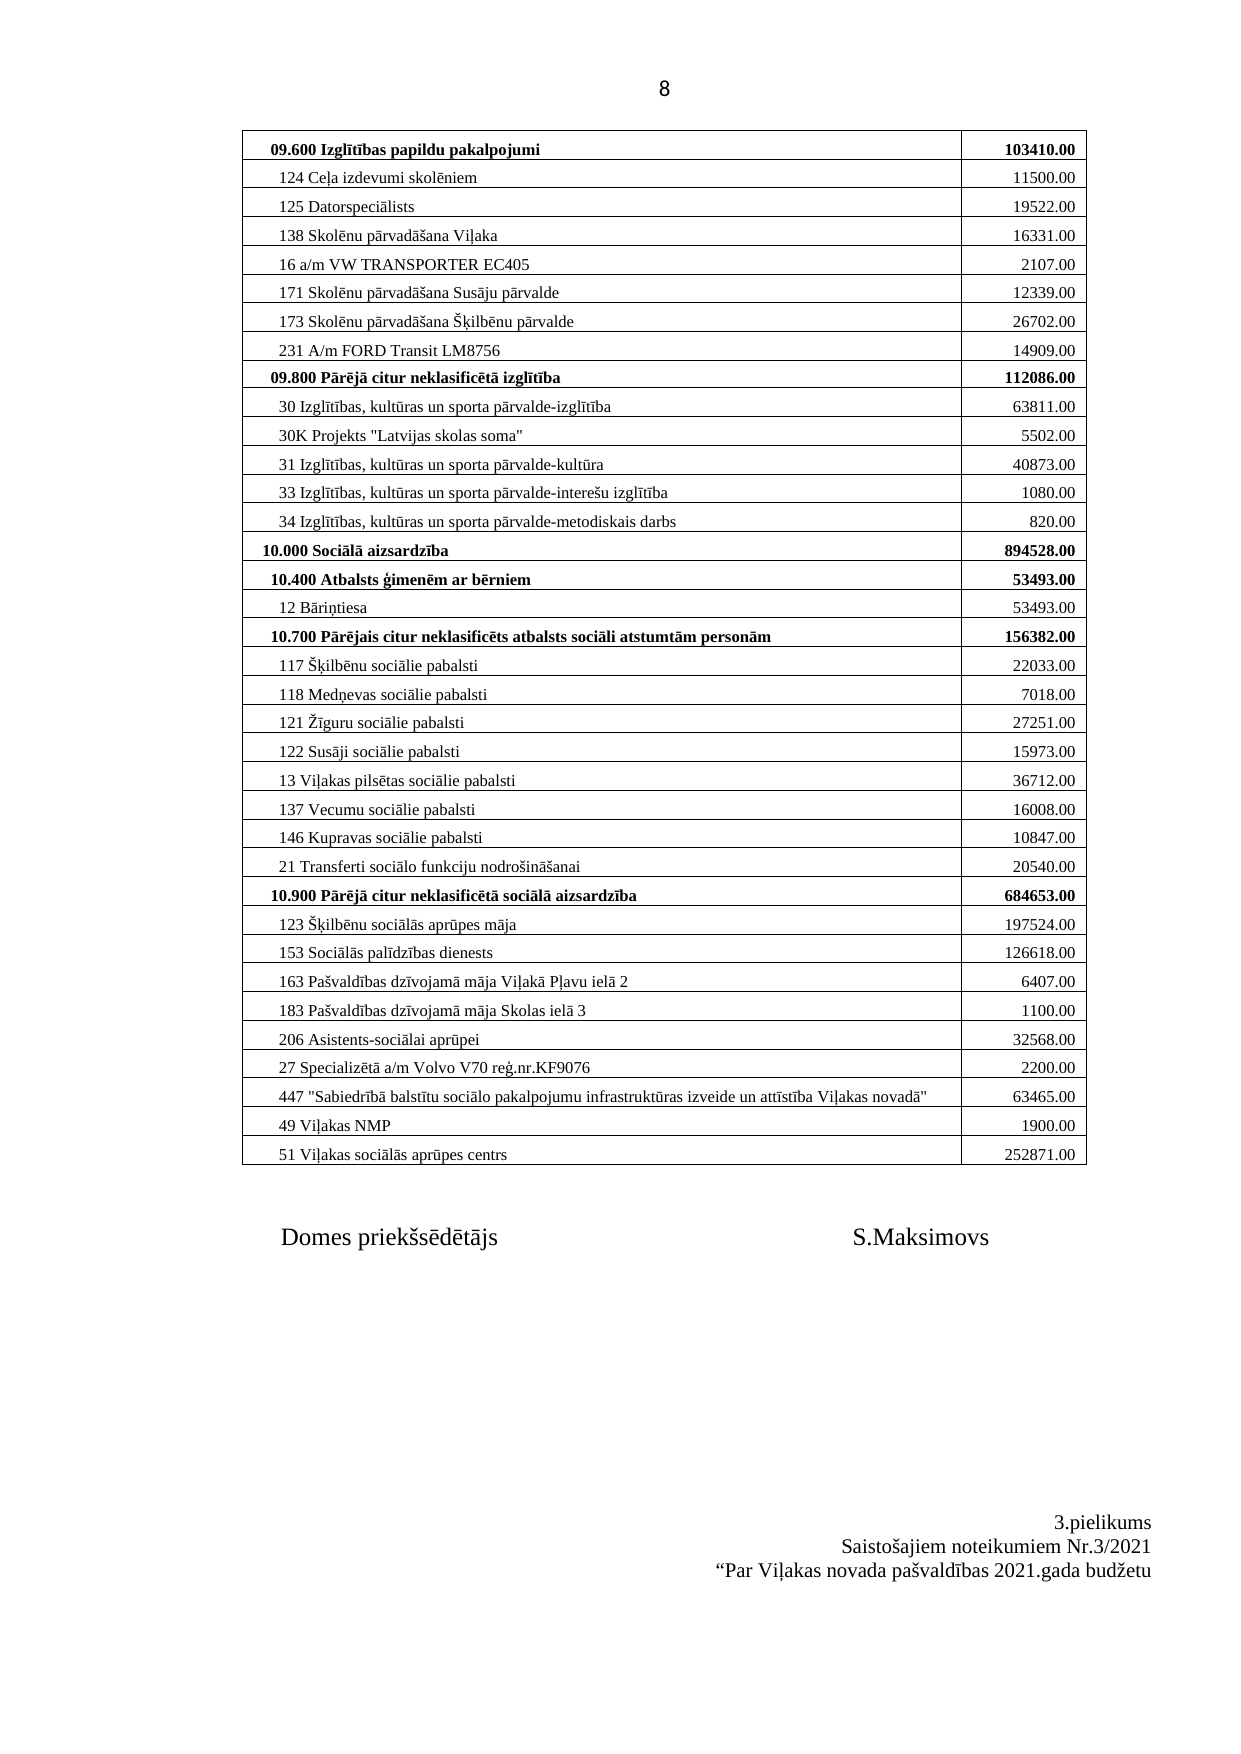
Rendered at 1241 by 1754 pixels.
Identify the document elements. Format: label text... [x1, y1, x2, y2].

table_cell 684653.00 [962, 877, 1086, 905]
table_cell 16 a/m VW TRANSPORTER EC405 [243, 246, 961, 273]
table_cell 112086.00 [962, 361, 1086, 387]
table_cell 231 A/m FORD Transit LM8756 [243, 332, 961, 360]
table_cell 894528.00 [962, 532, 1086, 560]
table_cell 36712.00 [962, 762, 1086, 790]
table_cell 820.00 [962, 503, 1086, 531]
table_cell 2200.00 [962, 1050, 1086, 1077]
table_cell 10.700 Pārējais citur neklasificēts atbalsts sociāli atstumtām personām [243, 618, 961, 646]
table_cell 22033.00 [962, 647, 1086, 675]
table_cell 21 Transferti sociālo funkciju nodrošināšanai [243, 848, 961, 876]
table_cell 5502.00 [962, 417, 1086, 445]
table_cell 2107.00 [962, 246, 1086, 273]
table_cell 16008.00 [962, 791, 1086, 818]
table_cell 118 Medņevas sociālie pabalsti [243, 676, 961, 703]
table_cell 1100.00 [962, 992, 1086, 1020]
table_cell 146 Kupravas sociālie pabalsti [243, 820, 961, 847]
table_cell 53493.00 [962, 590, 1086, 617]
table_cell 156382.00 [962, 618, 1086, 646]
table_cell 63811.00 [962, 388, 1086, 416]
table_cell 19522.00 [962, 188, 1086, 216]
table_cell 138 Skolēnu pārvadāšana Viļaka [243, 217, 961, 245]
table_cell 31 Izglītības, kultūras un sporta pārvalde-kultūra [243, 446, 961, 473]
table_cell 27 Specializētā a/m Volvo V70 reģ.nr.KF9076 [243, 1050, 961, 1077]
table_cell 27251.00 [962, 705, 1086, 732]
table_cell 123 Šķilbēnu sociālās aprūpes māja [243, 906, 961, 933]
table_cell 171 Skolēnu pārvadāšana Susāju pārvalde [243, 275, 961, 302]
table_cell 40873.00 [962, 446, 1086, 473]
table_cell 173 Skolēnu pārvadāšana Šķilbēnu pārvalde [243, 303, 961, 331]
table_cell 53493.00 [962, 561, 1086, 588]
table_cell 14909.00 [962, 332, 1086, 360]
table_cell 6407.00 [962, 963, 1086, 991]
table_cell 1080.00 [962, 475, 1086, 502]
table_cell 51 Viļakas sociālās aprūpes centrs [243, 1136, 961, 1163]
table_cell 7018.00 [962, 676, 1086, 703]
table_cell 15973.00 [962, 733, 1086, 761]
list “Par Viļakas novada pašvaldības 2021.gada budžetu [281, 1558, 1152, 1582]
table_cell 163 Pašvaldības dzīvojamā māja Viļakā Pļavu ielā 2 [243, 963, 961, 991]
table_cell 12 Bāriņtiesa [243, 590, 961, 617]
table_cell 10847.00 [962, 820, 1086, 847]
table_cell 33 Izglītības, kultūras un sporta pārvalde-interešu izglītība [243, 475, 961, 502]
table_cell 63465.00 [962, 1078, 1086, 1106]
table_cell 13 Viļakas pilsētas sociālie pabalsti [243, 762, 961, 790]
table_cell 30 Izglītības, kultūras un sporta pārvalde-izglītība [243, 388, 961, 416]
table_cell 11500.00 [962, 160, 1086, 187]
text 3.pielikums [177, 1509, 1152, 1534]
table_cell 121 Žīguru sociālie pabalsti [243, 705, 961, 732]
table_cell 10.400 Atbalsts ģimenēm ar bērniem [243, 561, 961, 588]
table_cell 122 Susāji sociālie pabalsti [243, 733, 961, 761]
table_cell 16331.00 [962, 217, 1086, 245]
table_cell 103410.00 [962, 131, 1086, 158]
table_cell 124 Ceļa izdevumi skolēniem [243, 160, 961, 187]
table_cell 20540.00 [962, 848, 1086, 876]
table_cell 34 Izglītības, kultūras un sporta pārvalde-metodiskais darbs [243, 503, 961, 531]
table_cell 252871.00 [962, 1136, 1086, 1163]
table_cell 447 "Sabiedrībā balstītu sociālo pakalpojumu infrastruktūras izveide un attīstība Viļakas novadā" [243, 1078, 961, 1106]
table_cell 206 Asistents-sociālai aprūpei [243, 1021, 961, 1048]
table_cell 125 Datorspeciālists [243, 188, 961, 216]
table_cell 197524.00 [962, 906, 1086, 933]
table_cell 1900.00 [962, 1107, 1086, 1135]
list Domes priekšsēdētājs S.Maksimovs [281, 1222, 1152, 1251]
table_cell 117 Šķilbēnu sociālie pabalsti [243, 647, 961, 675]
table_cell 32568.00 [962, 1021, 1086, 1048]
table_cell 10.000 Sociālā aizsardzība [243, 532, 961, 560]
table_cell 30K Projekts "Latvijas skolas soma" [243, 417, 961, 445]
table_cell 126618.00 [962, 935, 1086, 962]
list Saistošajiem noteikumiem Nr.3/2021 [281, 1534, 1152, 1558]
table_cell 49 Viļakas NMP [243, 1107, 961, 1135]
table_cell 183 Pašvaldības dzīvojamā māja Skolas ielā 3 [243, 992, 961, 1020]
table_cell 137 Vecumu sociālie pabalsti [243, 791, 961, 818]
table_cell 26702.00 [962, 303, 1086, 331]
table_cell 153 Sociālās palīdzības dienests [243, 935, 961, 962]
table_cell 09.600 Izglītības papildu pakalpojumi [243, 131, 961, 158]
table_cell 12339.00 [962, 275, 1086, 302]
table_cell 10.900 Pārējā citur neklasificētā sociālā aizsardzība [243, 877, 961, 905]
table_cell 09.800 Pārējā citur neklasificētā izglītība [243, 361, 961, 387]
